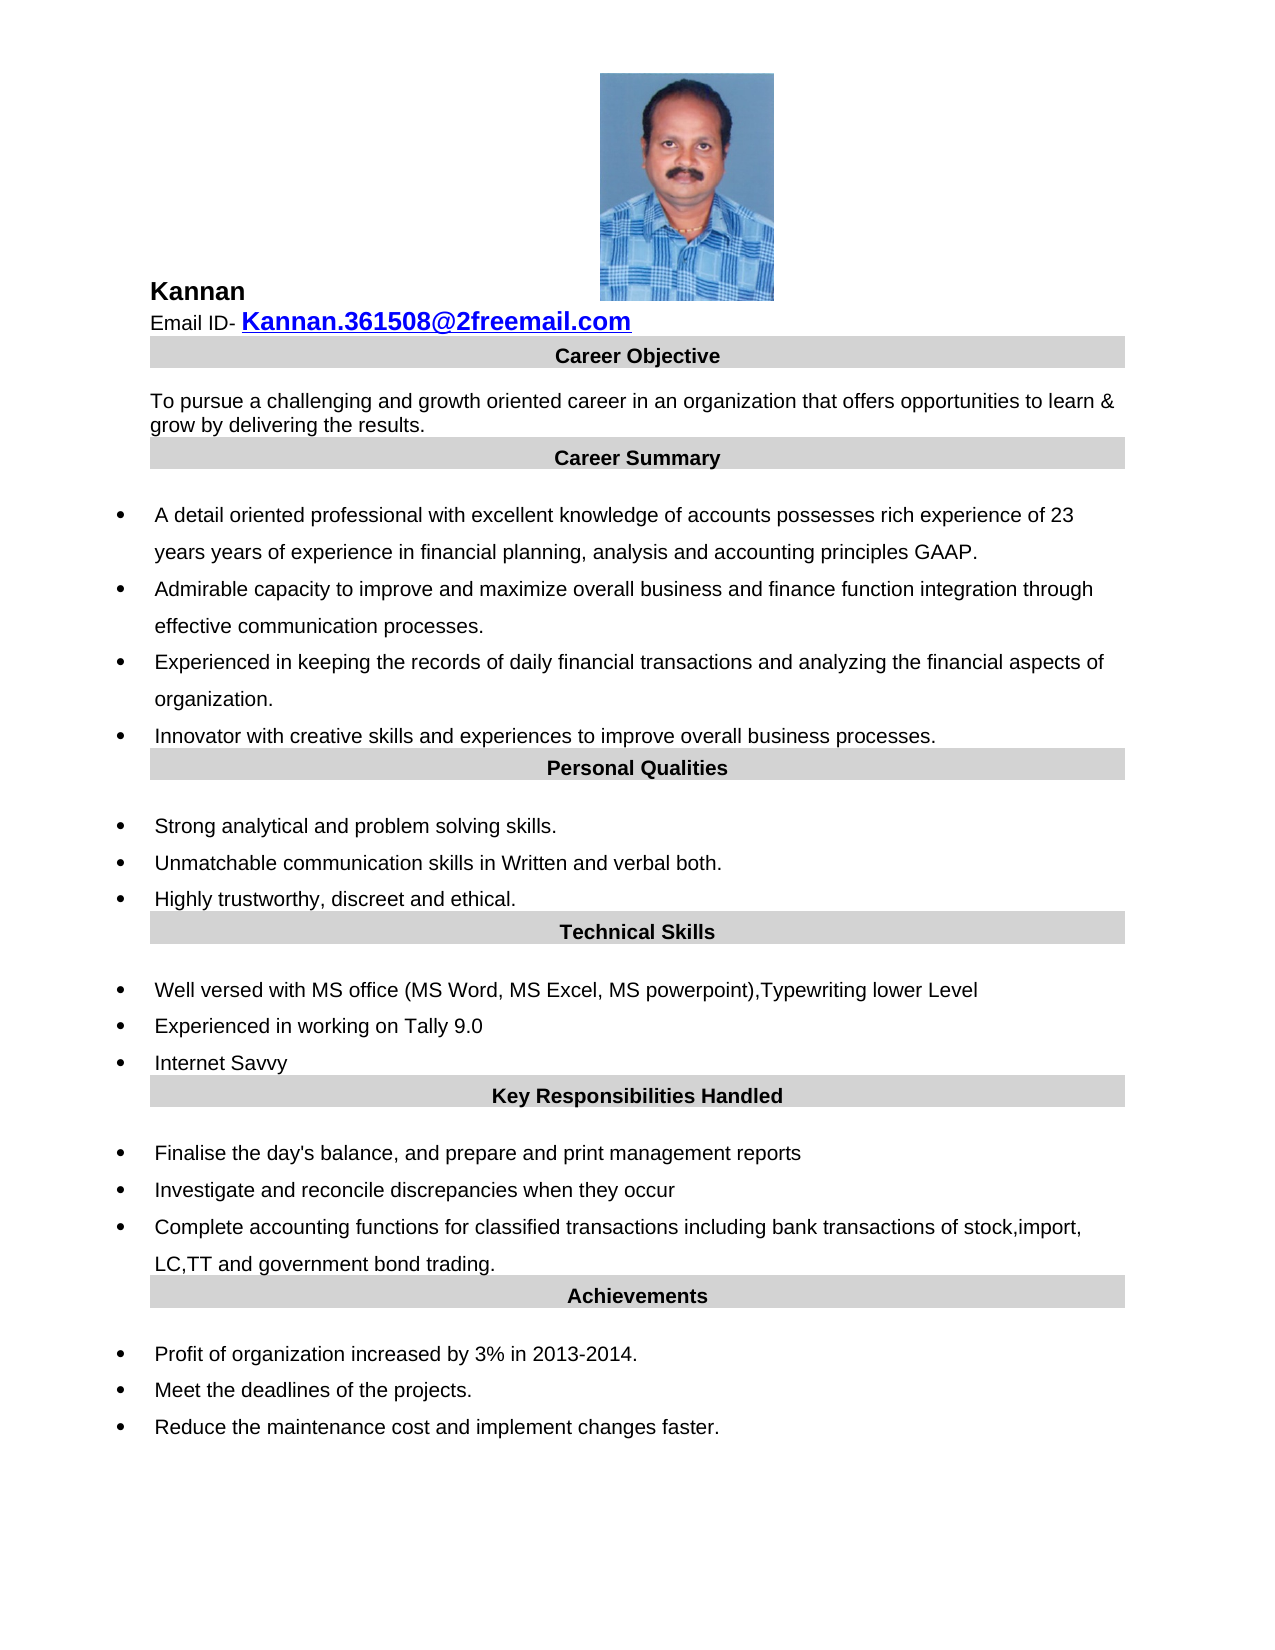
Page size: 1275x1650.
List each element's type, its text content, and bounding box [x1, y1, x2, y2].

list Unmatchable communication skills in Written and verbal both. [117, 838, 1121, 874]
text Career Summary [150, 437, 1125, 469]
text Kannan [150, 74, 1125, 306]
list Complete accounting functions for classified transactions including bank transactions of stock,import, LC,TT and government bond trading. [117, 1202, 1121, 1275]
list Meet the deadlines of the projects. [117, 1366, 1121, 1402]
picture [600, 73, 774, 301]
list Profit of organization increased by 3% in 2013-2014. [117, 1329, 1121, 1366]
list Admirable capacity to improve and maximize overall business and finance function integration through effective communication processes. [117, 564, 1121, 637]
text Career Objective [150, 336, 1125, 368]
text Key Responsibilities Handled [150, 1075, 1125, 1107]
text Email ID- Kannan.361508@2freemail.com [150, 306, 1125, 336]
list Experienced in working on Tally 9.0 [117, 1001, 1121, 1038]
list Finalise the day's balance, and prepare and print management reports [117, 1128, 1121, 1165]
list Reduce the maintenance cost and implement changes faster. [117, 1402, 1121, 1439]
list Experienced in keeping the records of daily financial transactions and analyzing the financial aspects of organization. [117, 637, 1121, 711]
list Internet Savvy [117, 1038, 1121, 1075]
list Strong analytical and problem solving skills. [117, 801, 1121, 838]
list Innovator with creative skills and experiences to improve overall business processes. [117, 711, 1121, 748]
text To pursue a challenging and growth oriented career in an organization that offers opportunities to learn & grow by delivering the results. [426, 389, 1125, 437]
list A detail oriented professional with excellent knowledge of accounts possesses rich experience of 23 years years of experience in financial planning, analysis and accounting principles GAAP. [117, 490, 1121, 564]
text Achievements [150, 1275, 1125, 1308]
list Investigate and reconcile discrepancies when they occur [117, 1165, 1121, 1202]
text Technical Skills [150, 911, 1125, 944]
list Highly trustworthy, discreet and ethical. [117, 874, 1121, 911]
list Well versed with MS office (MS Word, MS Excel, MS powerpoint),Typewriting lower Level [117, 965, 1121, 1001]
text Personal Qualities [150, 748, 1125, 780]
